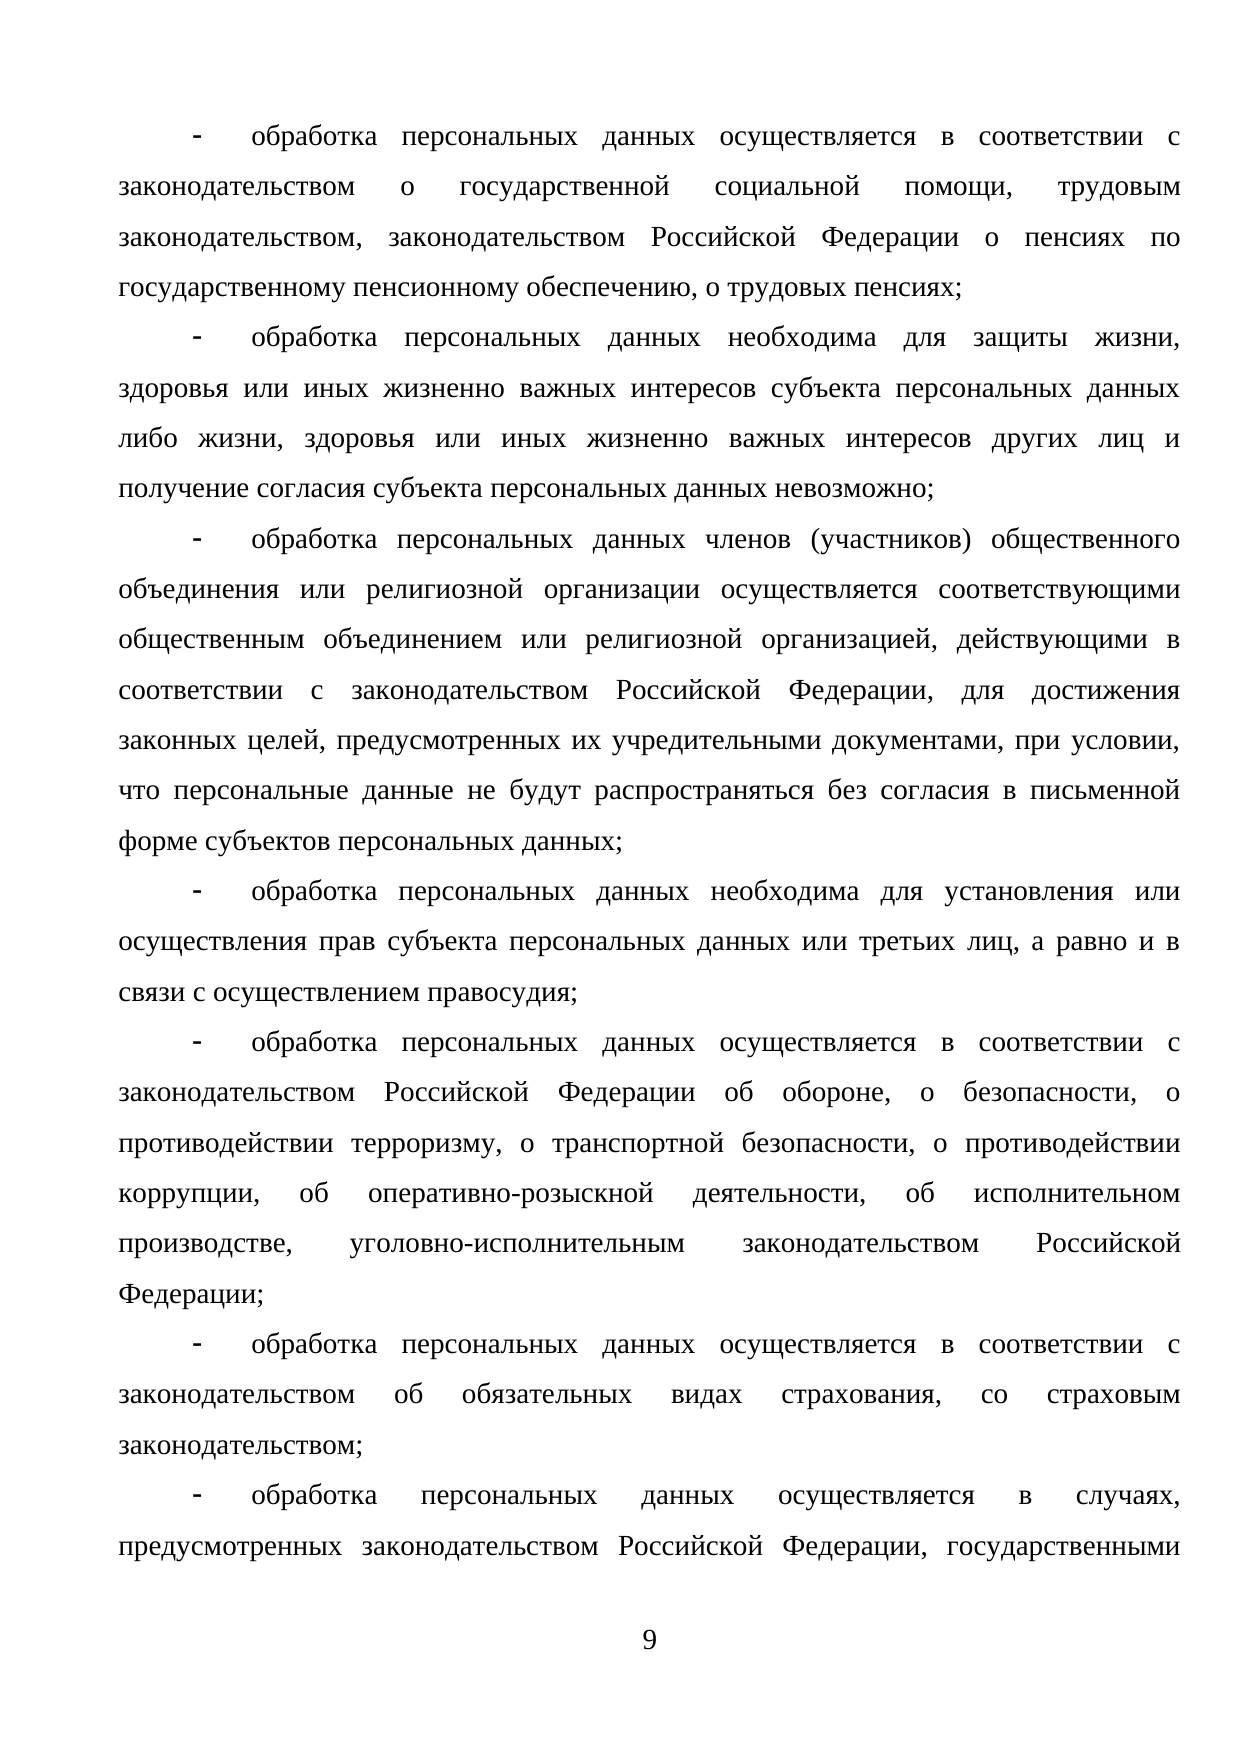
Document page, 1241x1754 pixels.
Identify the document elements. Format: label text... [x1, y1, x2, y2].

list обработка персональных данных осуществляется в соответствии с законодательством об обязательных видах страхования, со страховым законодательством; [118, 1326, 1181, 1460]
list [118, 1477, 1181, 1561]
list обработка персональных данных необходима для установления или осуществления прав субъекта персональных данных или третьих лиц, а равно и в связи с осуществлением правосудия; [118, 873, 1181, 1007]
list обработка персональных данных необходима для защиты жизни, здоровья или иных жизненно важных интересов субъекта персональных данных либо жизни, здоровья или иных жизненно важных интересов других лиц и получение согласия субъекта персональных данных невозможно; [118, 319, 1181, 504]
list обработка персональных данных членов (участников) общественного объединения или религиозной организации осуществляется соответствующими общественным объединением или религиозной организацией, действующими в соответствии с законодательством Российской Федерации, для достижения законных целей, предусмотренных их учредительными документами, при условии, что персональные данные не будут распространяться без согласия в письменной форме субъектов персональных данных; [118, 521, 1181, 856]
list обработка персональных данных осуществляется в соответствии с законодательством о государственной социальной помощи, трудовым законодательством, законодательством Российской Федерации о пенсиях по государственному пенсионному обеспечению, о трудовых пенсиях; [118, 118, 1181, 303]
list обработка персональных данных осуществляется в соответствии с законодательством Российской Федерации об обороне, о безопасности, о противодействии терроризму, о транспортной безопасности, о противодействии коррупции, об оперативно-розыскной деятельности, об исполнительном производстве, уголовно-исполнительным законодательством Российской Федерации; [118, 1024, 1181, 1309]
